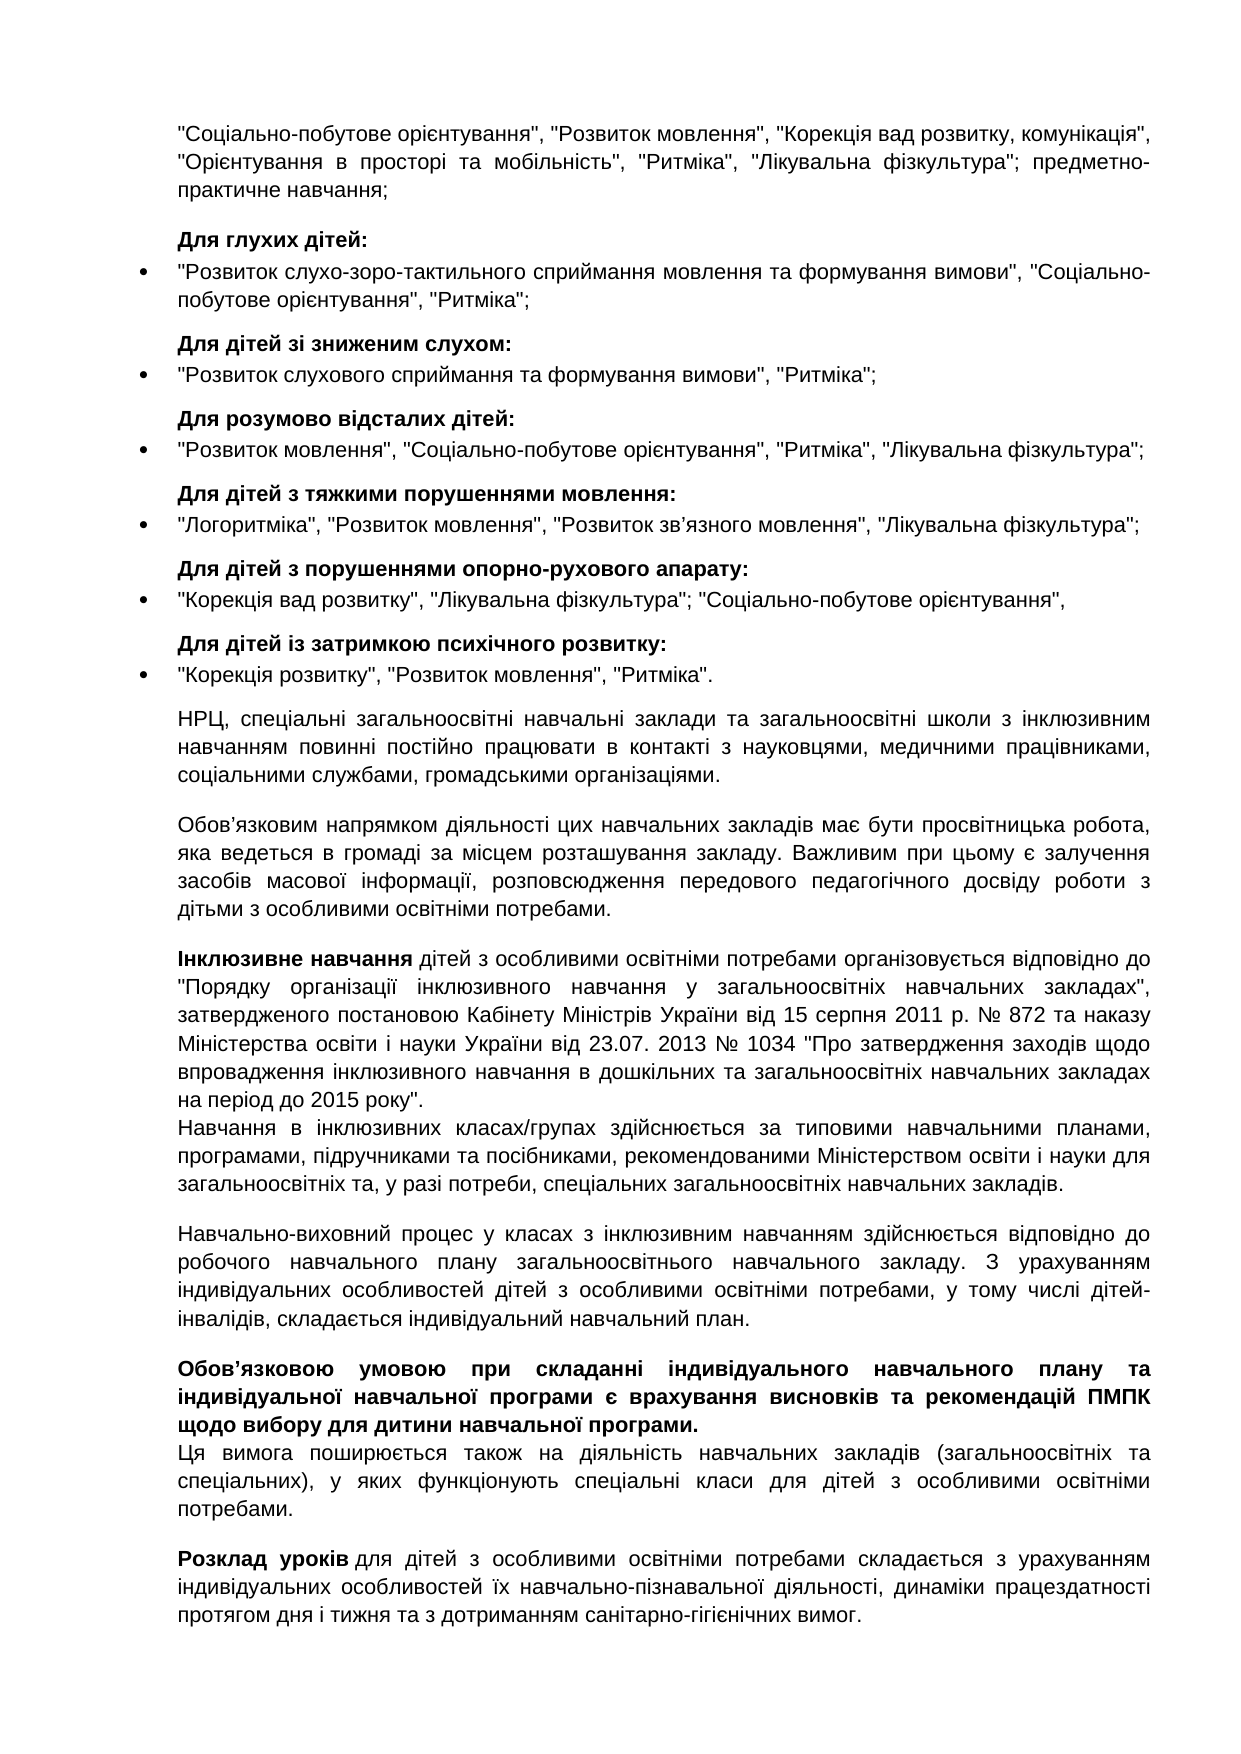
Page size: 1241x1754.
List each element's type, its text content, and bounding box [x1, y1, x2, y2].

text Для дітей з порушеннями опорно-рухового апарату: [177, 552, 1152, 581]
list "Логоритміка", "Розвиток мовлення", "Розвиток зв’язного мовлення", "Лікувальна фізкультура"; [140, 509, 1152, 537]
text Навчально-виховний процес у класах з інклюзивним навчанням здійснюється відповідно до робочого навчального плану загальноосвітнього навчального закладу. З урахуванням індивідуальних особливостей дітей з особливими освітніми потребами, у тому числі дітей-інвалідів, складається індивідуальний навчальний план. [177, 1218, 1152, 1331]
text Для дітей з тяжкими порушеннями мовлення: [177, 477, 1152, 506]
list "Розвиток слухового сприймання та формування вимови", "Ритміка"; [140, 359, 1152, 387]
text Для розумово відсталих дітей: [177, 402, 1152, 431]
text "Соціально-побутове орієнтування", "Розвиток мовлення", "Корекція вад розвитку, комунікація", "Орієнтування в просторі та мобільність", "Ритміка", "Лікувальна фізкультура"; предметно-практичне навчання; [177, 118, 1152, 202]
text Обов’язковим напрямком діяльності цих навчальних закладів має бути просвітницька робота, яка ведеться в громаді за місцем розташування закладу. Важливим при цьому є залучення засобів масової інформації, розповсюдження передового педагогічного досвіду роботи з дітьми з особливими освітніми потребами. [177, 809, 1152, 921]
text Інклюзивне навчання дітей з особливими освітніми потребами організовується відповідно до "Порядку організації інклюзивного навчання у загальноосвітніх навчальних закладах", затвердженого постановою Кабінету Міністрів України від 15 серпня 2011 р. № 872 та наказу Міністерства освіти і науки України від 23.07. 2013 № 1034 "Про затвердження заходів щодо впровадження інклюзивного навчання в дошкільних та загальноосвітніх навчальних закладах на період до 2015 року". [177, 943, 1152, 1112]
text Для дітей із затримкою психічного розвитку: [177, 627, 1152, 656]
list "Корекція розвитку", "Розвиток мовлення", "Ритміка". [140, 659, 1152, 687]
text Для дітей зі зниженим слухом: [177, 327, 1152, 356]
text Навчання в інклюзивних класах/групах здійснюється за типовими навчальними планами, програмами, підручниками та посібниками, рекомендованими Міністерством освіти і науки для загальноосвітніх та, у разі потреби, спеціальних загальноосвітніх навчальних закладів. [177, 1112, 1152, 1196]
text НРЦ, спеціальні загальноосвітні навчальні заклади та загальноосвітні школи з інклюзивним навчанням повинні постійно працювати в контакті з науковцями, медичними працівниками, соціальними службами, громадськими організаціями. [177, 702, 1152, 787]
list "Розвиток мовлення", "Соціально-побутове орієнтування", "Ритміка", "Лікувальна фізкультура"; [140, 434, 1152, 462]
text Для глухих дітей: [177, 224, 1152, 252]
text Розклад уроків для дітей з особливими освітніми потребами складається з урахуванням індивідуальних особливостей їх навчально-пізнавальної діяльності, динаміки працездатності протягом дня і тижня та з дотриманням санітарно-гігієнічних вимог. [177, 1543, 1152, 1627]
text Обов’язковою умовою при складанні індивідуального навчального плану та індивідуальної навчальної програми є врахування висновків та рекомендацій ПМПК щодо вибору для дитини навчальної програми. [177, 1352, 1152, 1437]
list "Розвиток слухо-зоро-тактильного сприймання мовлення та формування вимови", "Соціально-побутове орієнтування", "Ритміка"; [140, 256, 1152, 312]
list "Корекція вад розвитку", "Лікувальна фізкультура"; "Соціально-побутове орієнтування", [140, 584, 1152, 612]
text Ця вимога поширюється також на діяльність навчальних закладів (загальноосвітніх та спеціальних), у яких функціонують спеціальні класи для дітей з особливими освітніми потребами. [177, 1437, 1152, 1521]
